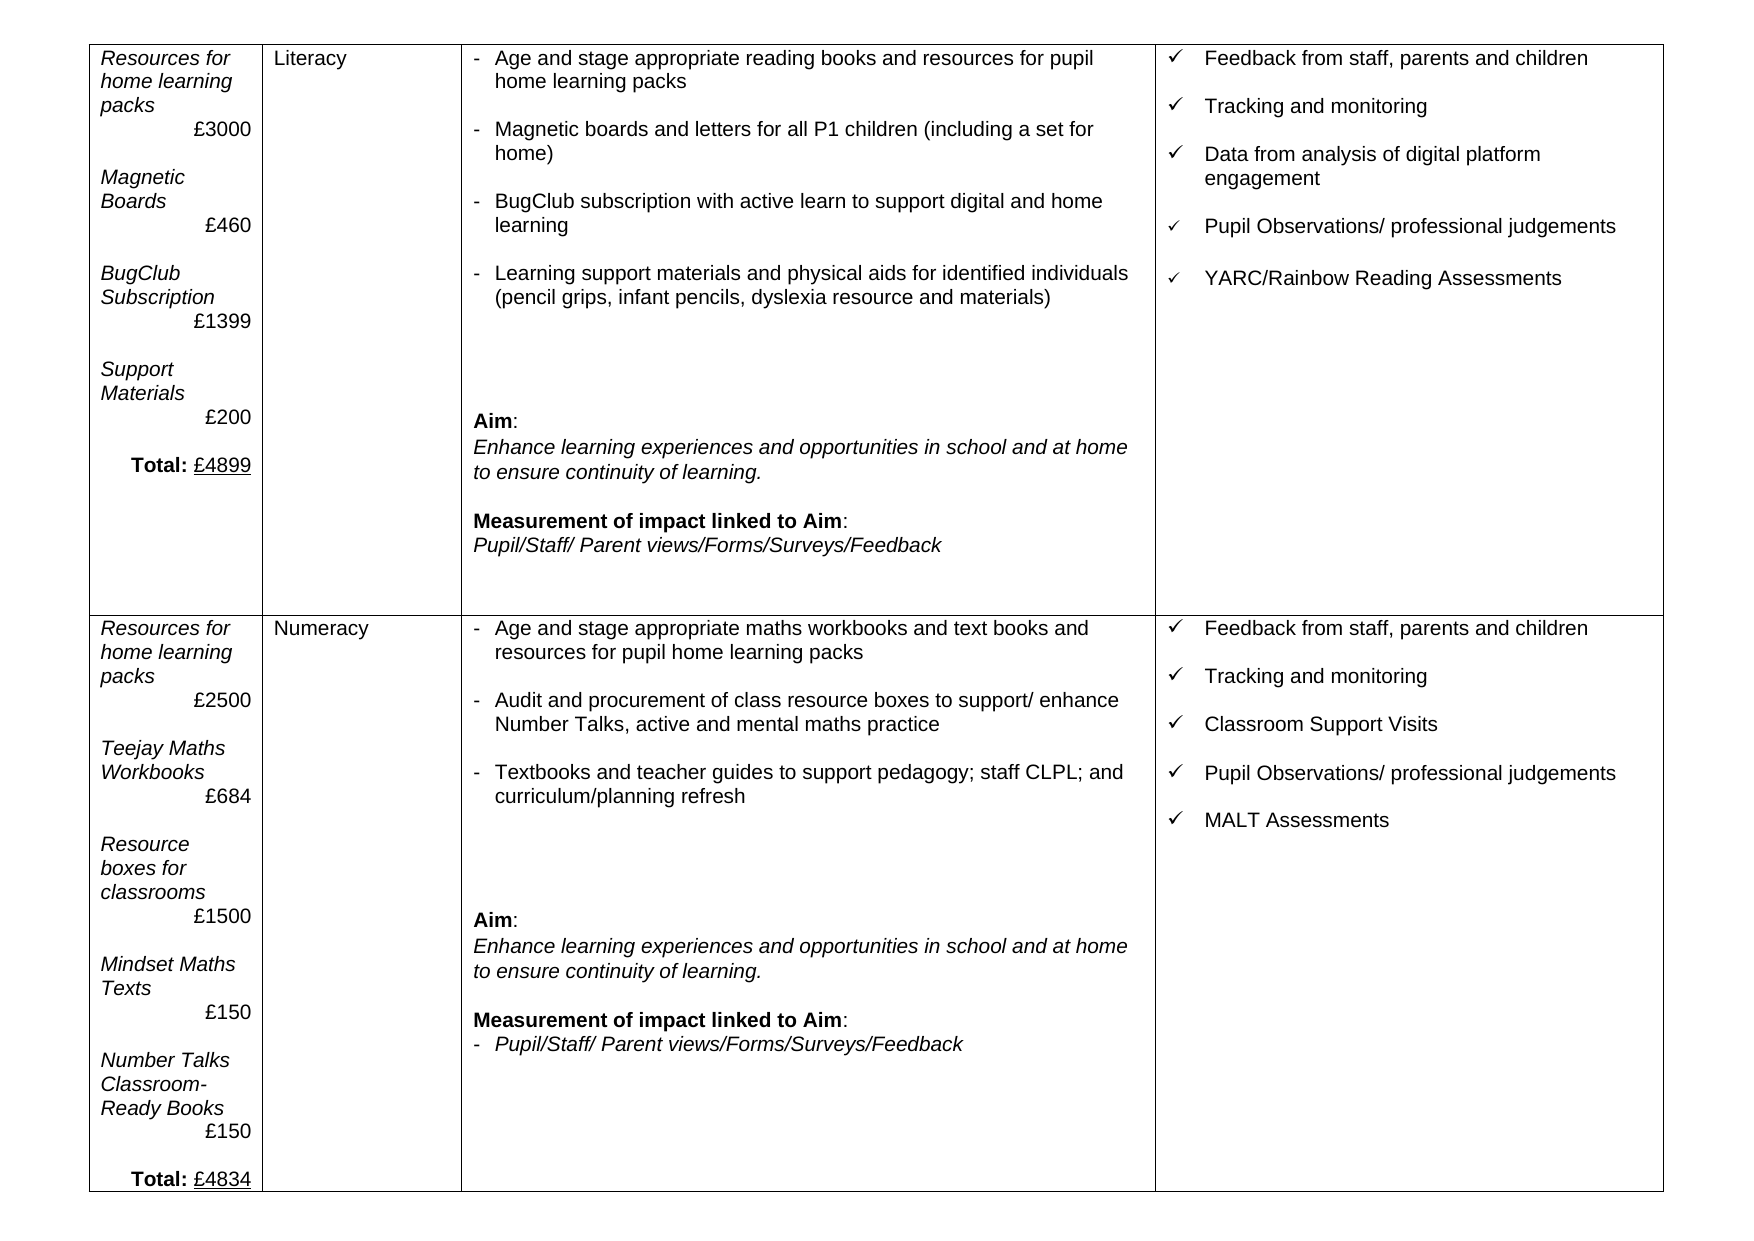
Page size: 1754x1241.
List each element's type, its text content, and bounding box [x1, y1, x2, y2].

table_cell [1156, 616, 1663, 1191]
table_cell Age and stage appropriate reading books and resources for pupil home learning packs Magnetic boards and letters for all P1 children (including a set for home) BugClub subscription with active learn to support digital and home learning Learning support materials and physical aids for identified individuals (pencil grips, infant pencils, dyslexia resource and materials) Aim: Enhance learning experiences and opportunities in school and at home to ensure continuity of learning. Measurement of impact linked to Aim: Pupil/Staff/ Parent views/Forms/Surveys/Feedback [462, 45, 1155, 615]
table_cell Numeracy [263, 616, 461, 1191]
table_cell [90, 616, 262, 1191]
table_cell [462, 616, 1155, 1191]
table_cell Resources for home learning packs £3000 Magnetic Boards £460 BugClub Subscription £1399 Support Materials £200 Total: £4899 [90, 45, 262, 615]
table_cell Literacy [263, 45, 461, 615]
table_cell Feedback from staff, parents and children Tracking and monitoring Data from analysis of digital platform engagement Pupil Observations/ professional judgements YARC/Rainbow Reading Assessments [1156, 45, 1663, 615]
